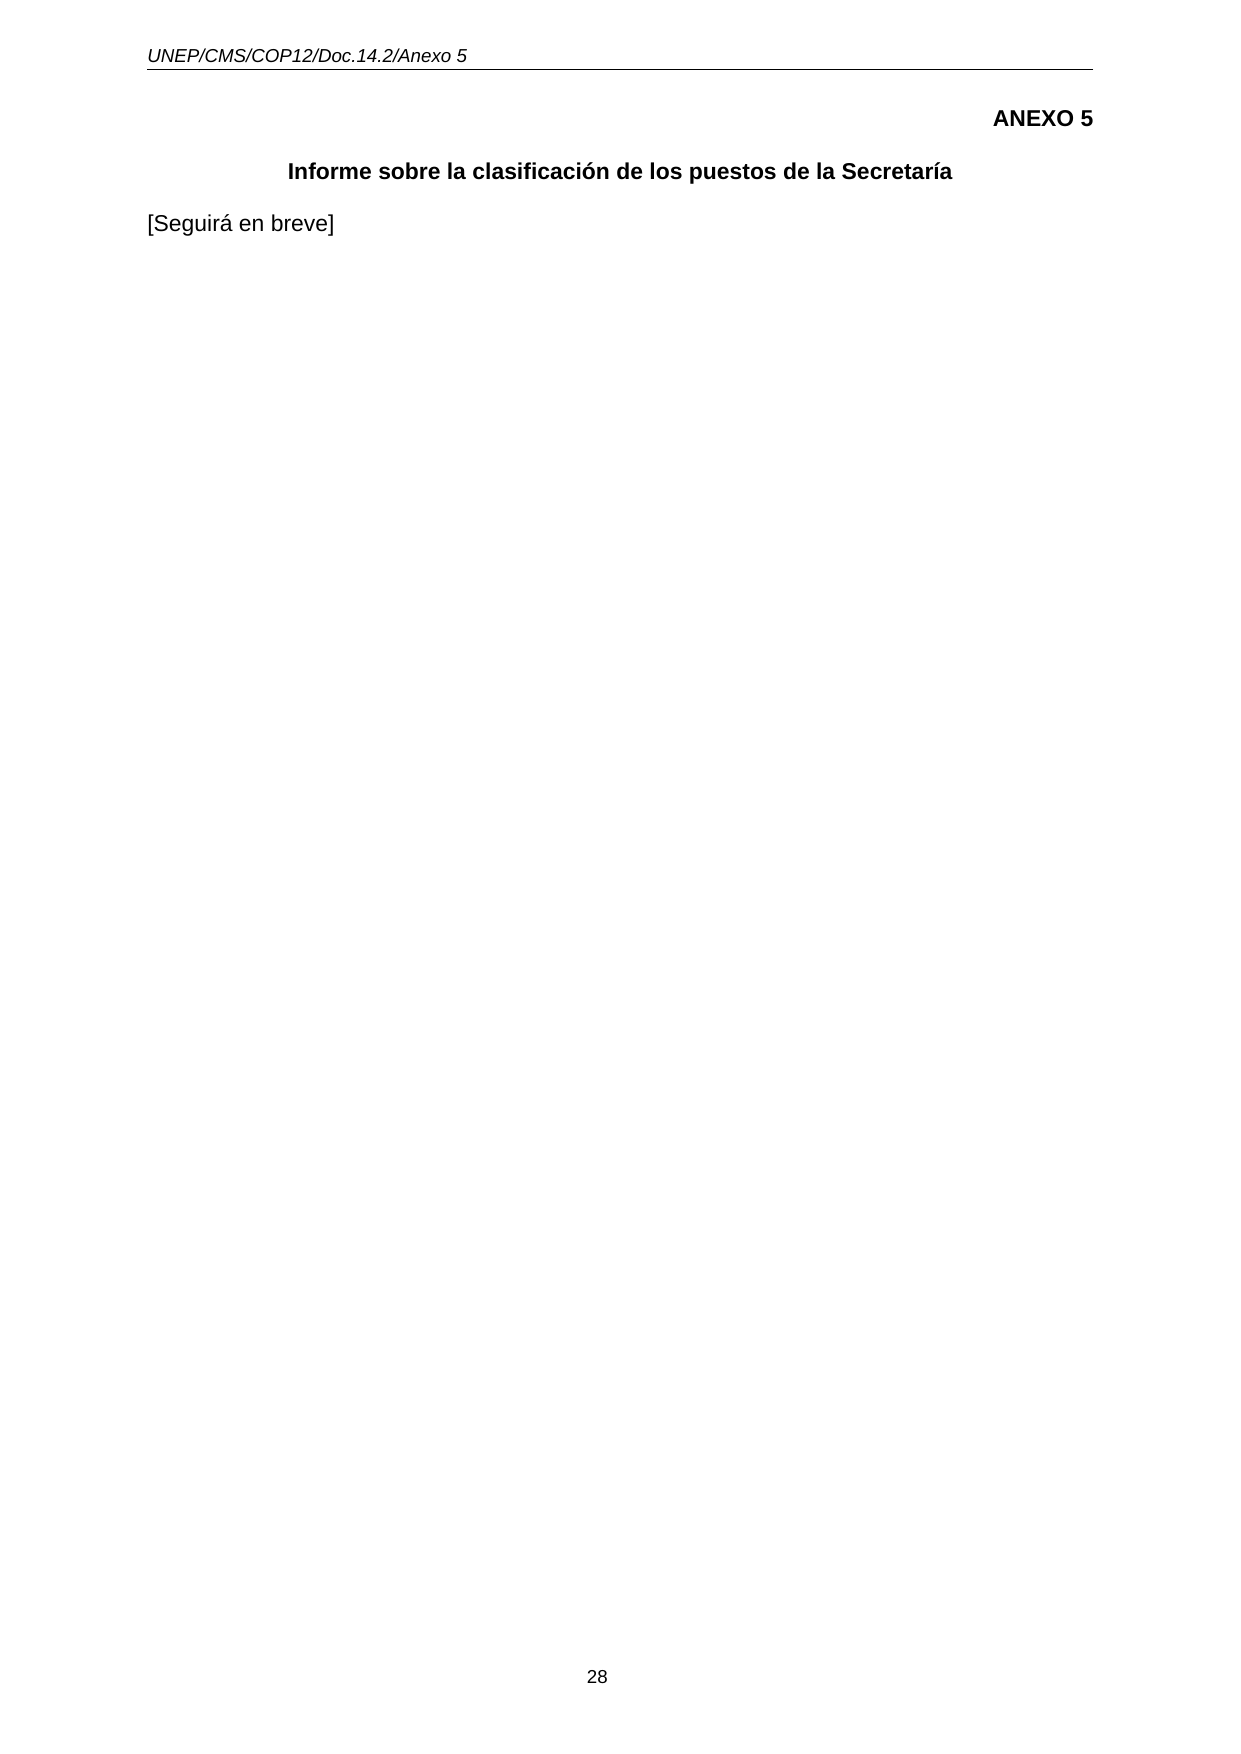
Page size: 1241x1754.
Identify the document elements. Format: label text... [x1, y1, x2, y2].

text [Seguirá en breve] [147, 210, 1093, 237]
text Anexo 5 [147, 105, 1093, 131]
text Informe sobre la clasificación de los puestos de la Secretaría [147, 158, 1093, 184]
